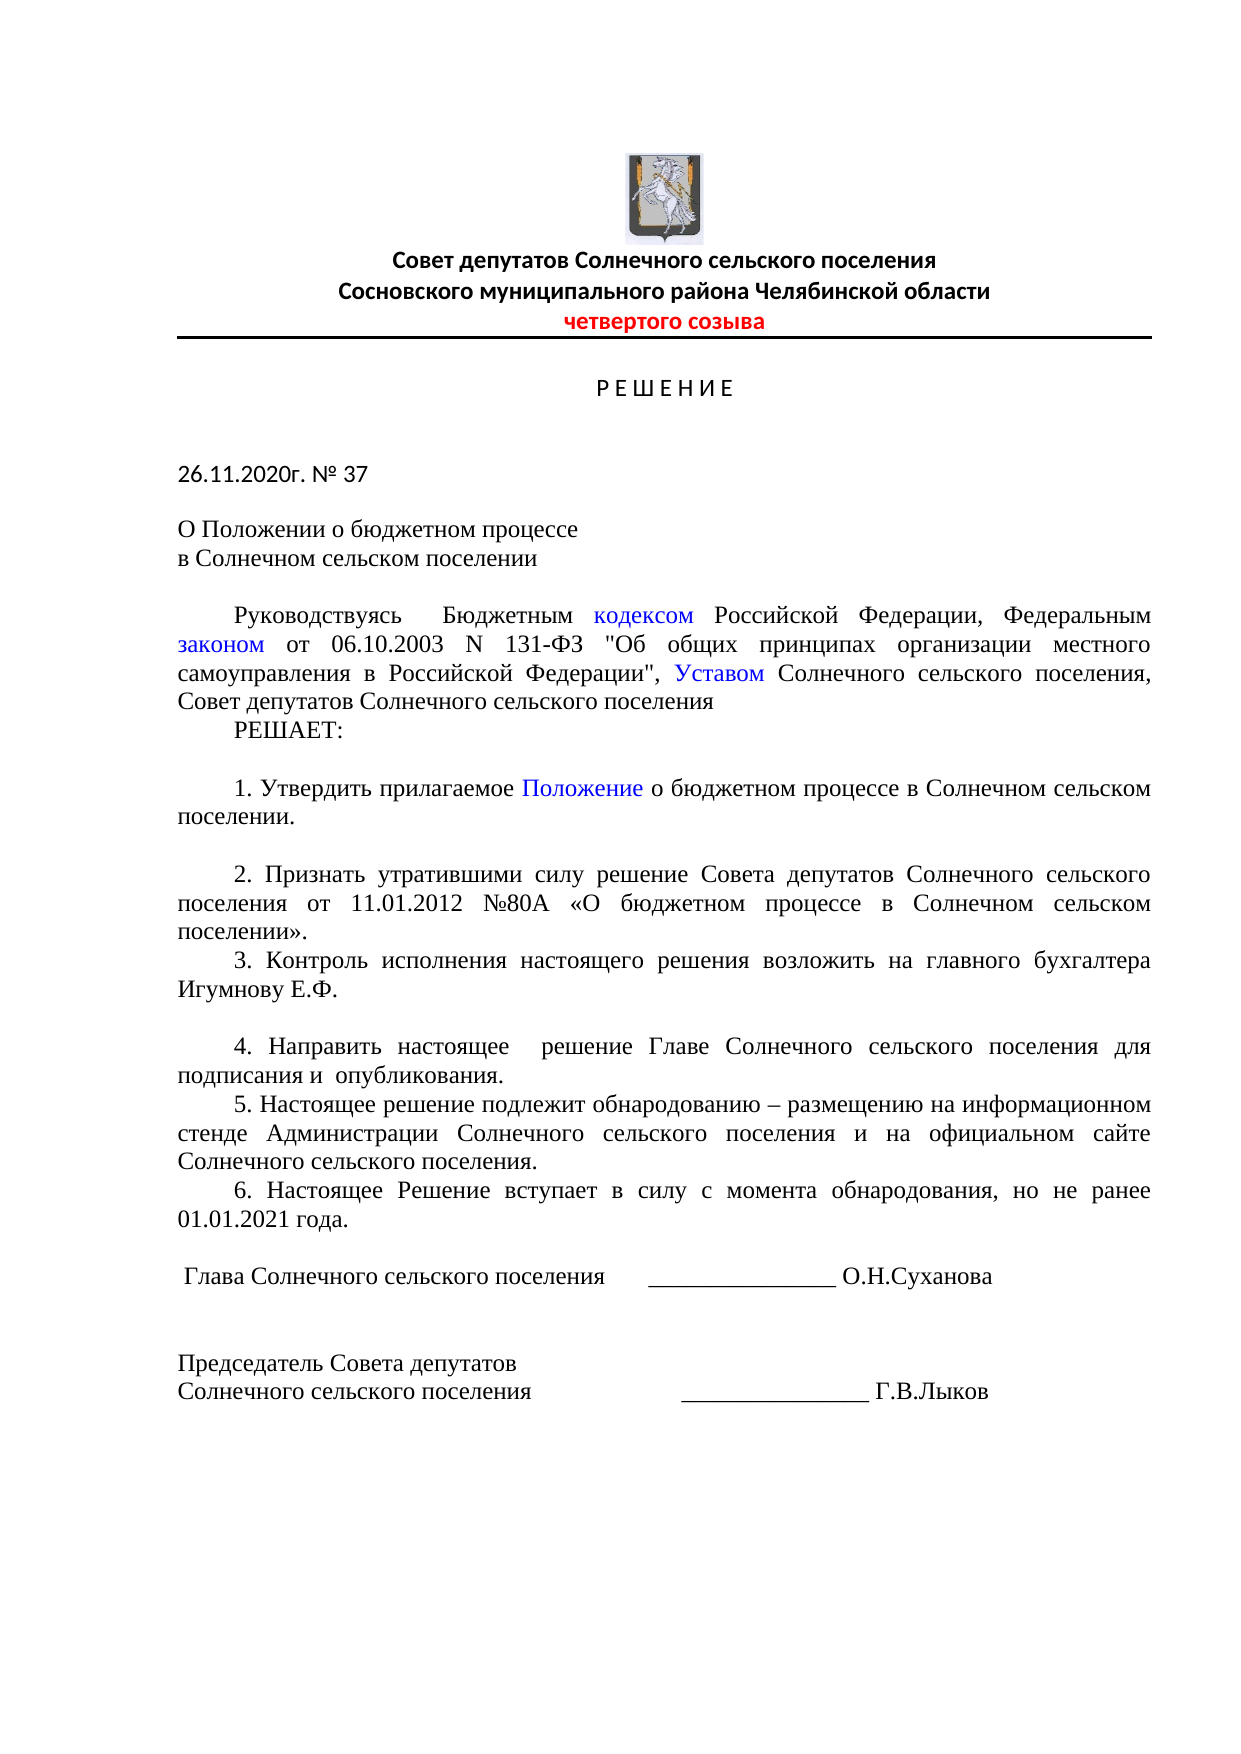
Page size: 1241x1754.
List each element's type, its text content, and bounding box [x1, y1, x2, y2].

text Глава Солнечного сельского поселения _______________ О.Н.Суханова [177, 1261, 1152, 1290]
text четвертого созыва [177, 305, 1152, 336]
text Руководствуясь Бюджетным кодексом Российской Федерации, Федеральным законом от 06.10.2003 N 131-ФЗ "Об общих принципах организации местного самоуправления в Российской Федерации", Уставом Солнечного сельского поселения, Совет депутатов Солнечного сельского поселения [177, 600, 1152, 715]
text 6. Настоящее Решение вступает в силу с момента обнародования, но не ранее 01.01.2021 года. [177, 1175, 1152, 1233]
text Солнечного сельского поселения _______________ Г.В.Лыков [177, 1376, 1152, 1405]
text Р Е Ш Е Н И Е [177, 372, 1152, 402]
text 4. Направить настоящее решение Главе Солнечного сельского поселения для подписания и опубликования. [177, 1031, 1152, 1089]
picture [625, 153, 704, 245]
text РЕШАЕТ: [177, 715, 1152, 744]
text 3. Контроль исполнения настоящего решения возложить на главного бухгалтера Игумнову Е.Ф. [177, 945, 1152, 1003]
text Совет депутатов Солнечного сельского поселения [177, 244, 1152, 275]
text 5. Настоящее решение подлежит обнародованию – размещению на информационном стенде Администрации Солнечного сельского поселения и на официальном сайте Солнечного сельского поселения. [177, 1089, 1152, 1175]
text 1. Утвердить прилагаемое Положение о бюджетном процессе в Солнечном сельском поселении. [177, 773, 1152, 830]
text 2. Признать утратившими силу решение Совета депутатов Солнечного сельского поселения от 11.01.2012 №80А «О бюджетном процессе в Солнечном сельском поселении». [177, 859, 1152, 945]
text Председатель Совета депутатов [177, 1348, 1152, 1376]
text Сосновского муниципального района Челябинской области [177, 275, 1152, 305]
title в Солнечном сельском поселении [177, 543, 1152, 571]
title О Положении о бюджетном процессе [177, 514, 1152, 543]
text 26.11.2020г. № 37 [177, 458, 1152, 488]
